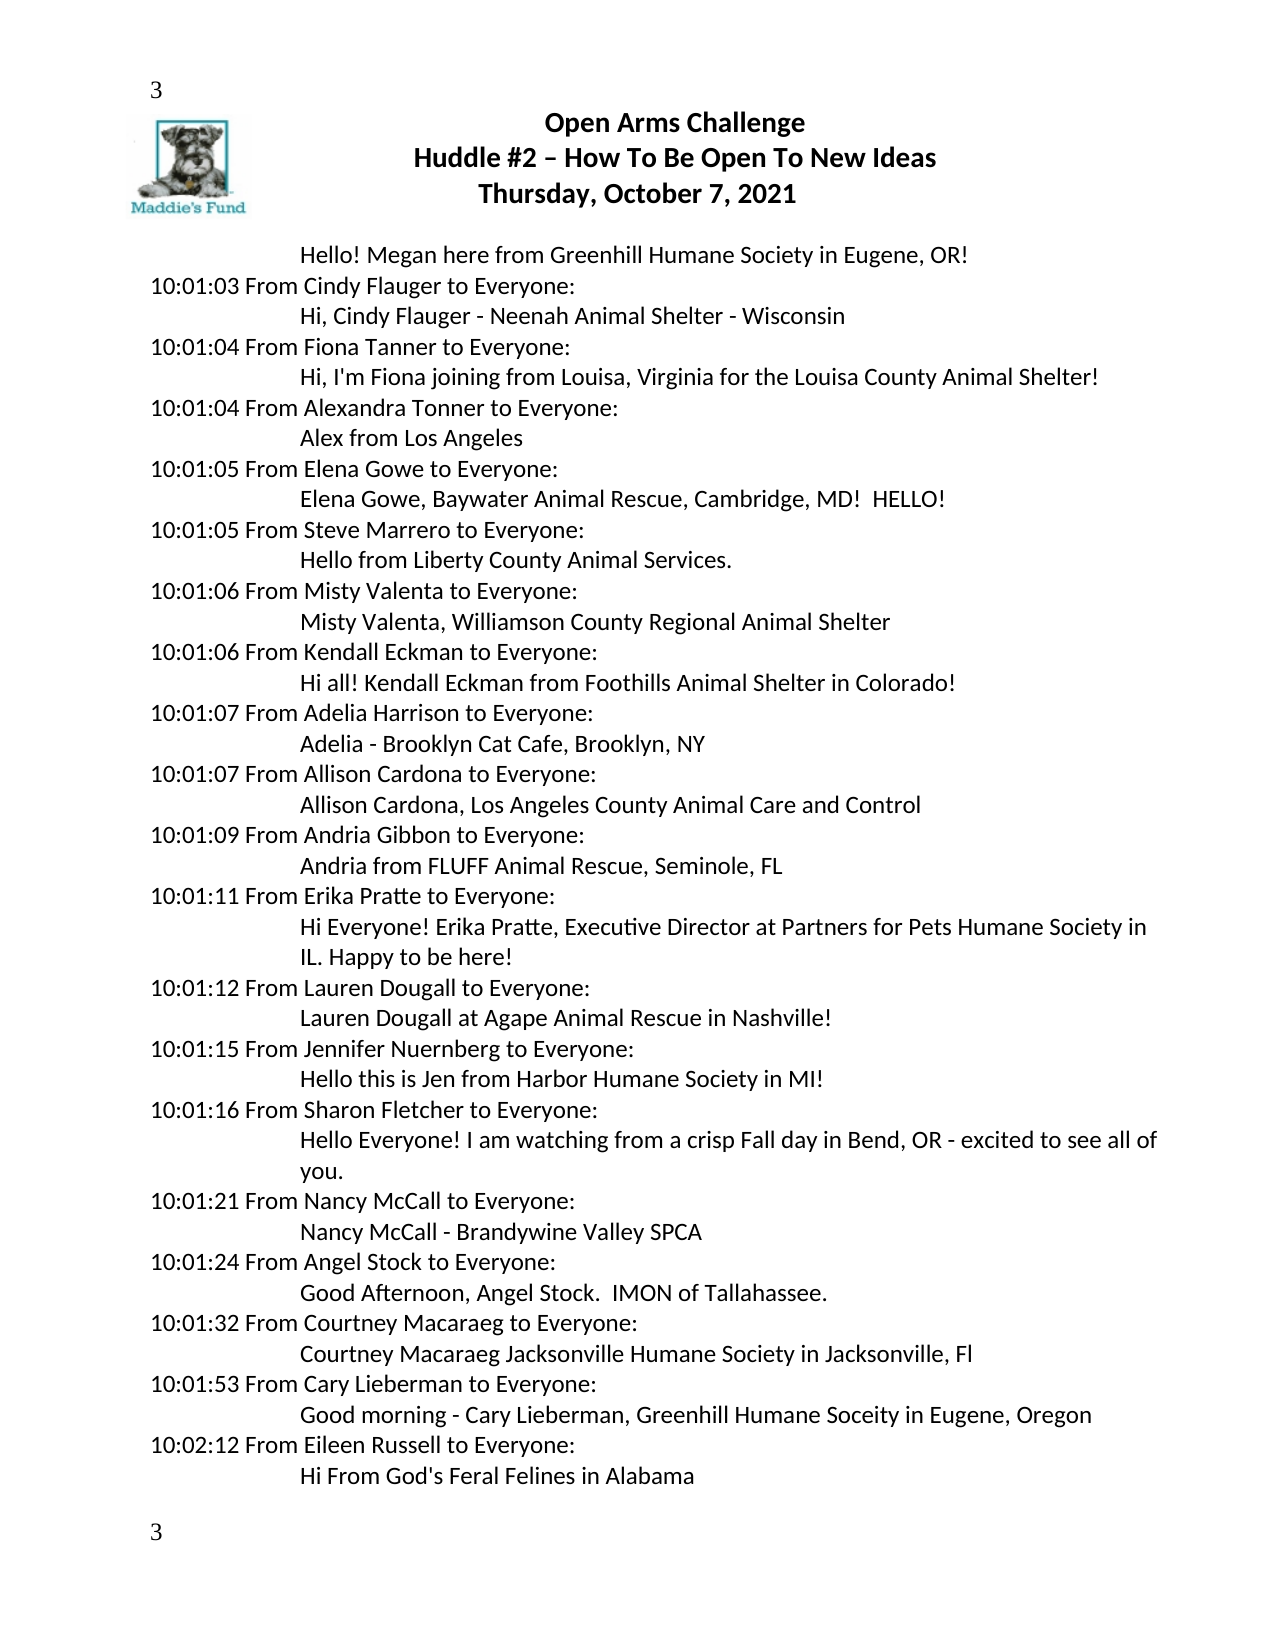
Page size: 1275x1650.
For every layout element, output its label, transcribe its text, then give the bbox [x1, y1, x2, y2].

text Hello Everyone! I am watching from a crisp Fall day in Bend, OR - excited to see all of you. [150, 1124, 1162, 1186]
text 10:01:11 From Erika Pratte to Everyone: [150, 880, 1162, 911]
text Hello from Liberty County Animal Services. [150, 544, 1162, 575]
text 10:01:16 From Sharon Fletcher to Everyone: [150, 1094, 1162, 1124]
text Lauren Dougall at Agape Animal Rescue in Nashville! [150, 1002, 1162, 1033]
text 10:01:05 From Steve Marrero to Everyone: [150, 514, 1162, 544]
text Hello this is Jen from Harbor Humane Society in MI! [150, 1063, 1162, 1094]
text 10:01:09 From Andria Gibbon to Everyone: [150, 819, 1162, 850]
text 10:01:24 From Angel Stock to Everyone: [150, 1247, 1162, 1277]
text 10:01:21 From Nancy McCall to Everyone: [150, 1186, 1162, 1216]
text 10:01:32 From Courtney Macaraeg to Everyone: [150, 1308, 1162, 1338]
text Good morning - Cary Lieberman, Greenhill Humane Soceity in Eugene, Oregon [150, 1399, 1162, 1430]
picture [125, 114, 253, 220]
text 10:01:53 From Cary Lieberman to Everyone: [150, 1369, 1162, 1399]
text 10:01:04 From Alexandra Tonner to Everyone: [150, 392, 1162, 422]
text 10:01:03 From Cindy Flauger to Everyone: [150, 270, 1162, 300]
text 10:01:06 From Misty Valenta to Everyone: [150, 575, 1162, 606]
text Hi Everyone! Erika Pratte, Executive Director at Partners for Pets Humane Society in IL. Happy to be here! [150, 911, 1162, 972]
text Elena Gowe, Baywater Animal Rescue, Cambridge, MD! HELLO! [150, 483, 1162, 514]
text Hi, Cindy Flauger - Neenah Animal Shelter - Wisconsin [150, 300, 1162, 331]
text Misty Valenta, Williamson County Regional Animal Shelter [150, 606, 1162, 636]
text 10:01:05 From Elena Gowe to Everyone: [150, 453, 1162, 483]
text Hello! Megan here from Greenhill Humane Society in Eugene, OR! [150, 239, 1162, 270]
text Hi all! Kendall Eckman from Foothills Animal Shelter in Colorado! [150, 667, 1162, 697]
text Courtney Macaraeg Jacksonville Humane Society in Jacksonville, Fl [150, 1338, 1162, 1369]
text 10:01:06 From Kendall Eckman to Everyone: [150, 636, 1162, 667]
text Good Afternoon, Angel Stock. IMON of Tallahassee. [150, 1277, 1162, 1308]
text 10:01:12 From Lauren Dougall to Everyone: [150, 972, 1162, 1002]
text Hi From God's Feral Felines in Alabama [150, 1460, 1162, 1491]
text Allison Cardona, Los Angeles County Animal Care and Control [150, 789, 1162, 819]
text Alex from Los Angeles [150, 422, 1162, 453]
text Adelia - Brooklyn Cat Cafe, Brooklyn, NY [150, 728, 1162, 758]
text Nancy McCall - Brandywine Valley SPCA [150, 1216, 1162, 1247]
text 10:01:15 From Jennifer Nuernberg to Everyone: [150, 1033, 1162, 1063]
text 10:01:07 From Adelia Harrison to Everyone: [150, 697, 1162, 728]
text Hi, I'm Fiona joining from Louisa, Virginia for the Louisa County Animal Shelter! [150, 361, 1162, 392]
text 10:02:12 From Eileen Russell to Everyone: [150, 1430, 1162, 1460]
text 10:01:07 From Allison Cardona to Everyone: [150, 758, 1162, 789]
text Andria from FLUFF Animal Rescue, Seminole, FL [150, 850, 1162, 880]
text 10:01:04 From Fiona Tanner to Everyone: [150, 331, 1162, 361]
